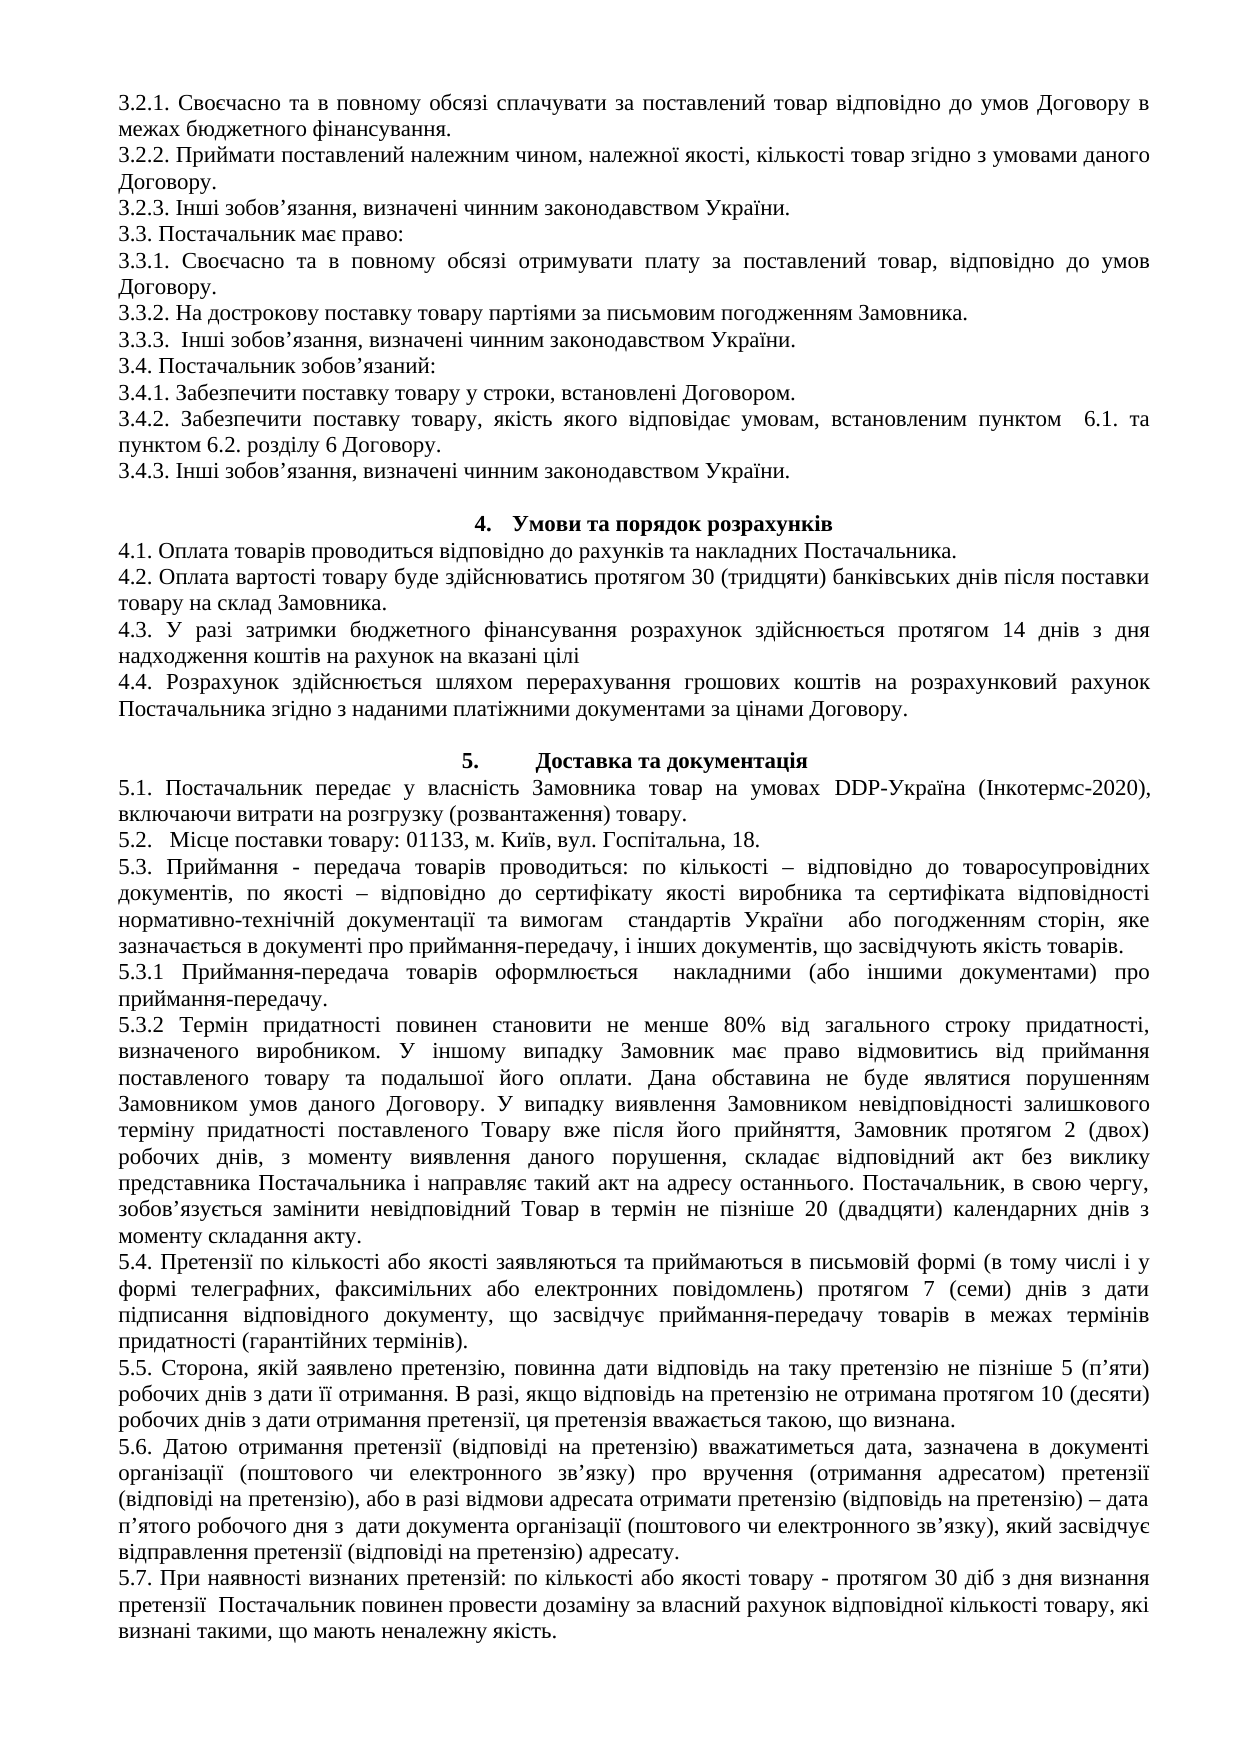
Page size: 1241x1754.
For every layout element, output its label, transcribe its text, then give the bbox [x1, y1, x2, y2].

text 4.3. У разі затримки бюджетного фінансування розрахунок здійснюється протягом 14 днів з дня надходження коштів на рахунок на вказані цілі [118, 616, 1152, 668]
text 3.3. Постачальник має право: [118, 220, 1152, 247]
text 3.4.2. Забезпечити поставку товару, якість якого відповідає умовам, встановленим пунктом 6.1. та пунктом 6.2. розділу 6 Договору. [118, 405, 1152, 458]
text 5.6. Датою отримання претензії (відповіді на претензію) вважатиметься дата, зазначена в документі організації (поштового чи електронного зв’язку) про вручення (отримання адресатом) претензії (відповіді на претензію), або в разі відмови адресата отримати претензію (відповідь на претензію) – дата п’ятого робочого дня з дати документа організації (поштового чи електронного зв’язку), який засвідчує відправлення претензії (відповіді на претензію) адресату. [118, 1433, 1152, 1564]
text 3.4. Постачальник зобов’язаний: [118, 352, 1152, 378]
text 5.5. Сторона, якій заявлено претензію, повинна дати відповідь на таку претензію не пізніше 5 (п’яти) робочих днів з дати її отримання. В разі, якщо відповідь на претензію не отримана протягом 10 (десяти) робочих днів з дати отримання претензії, ця претензія вважається такою, що визнана. [118, 1354, 1152, 1433]
text 5.4. Претензії по кількості або якості заявляються та приймаються в письмовій формі (в тому числі і у формі телеграфних, факсимільних або електронних повідомлень) протягом 7 (семи) днів з дати підписання відповідного документу, що засвідчує приймання-передачу товарів в межах термінів придатності (гарантійних термінів). [118, 1248, 1152, 1354]
text 5.3. Приймання - передача товарів проводиться: по кількості – відповідно до товаросупровідних документів, по якості – відповідно до сертифікату якості виробника та сертифіката відповідності нормативно-технічній документації та вимогам стандартів України або погодженням сторін, яке зазначається в документі про приймання-передачу, і інших документів, що засвідчують якість товарів. [118, 853, 1152, 958]
text 3.2.1. Своєчасно та в повному обсязі сплачувати за поставлений товар відповідно до умов Договору в межах бюджетного фінансування. [118, 89, 1152, 141]
text 3.2.3. Інші зобов’язання, визначені чинним законодавством України. [118, 194, 1152, 220]
text 3.4.1. Забезпечити поставку товару у строки, встановлені Договором. [118, 378, 1152, 405]
text 4.4. Розрахунок здійснюється шляхом перерахування грошових коштів на розрахунковий рахунок Постачальника згідно з наданими платіжними документами за цінами Договору. [118, 668, 1152, 721]
text 4.2. Оплата вартості товару буде здійснюватись протягом 30 (тридцяти) банківських днів після поставки товару на склад Замовника. [118, 563, 1152, 616]
text 3.3.2. На дострокову поставку товару партіями за письмовим погодженням Замовника. [118, 299, 1152, 326]
text 5.7. При наявності визнаних претензій: по кількості або якості товару - протягом 30 діб з дня визнання претензії Постачальник повинен провести дозаміну за власний рахунок відповідної кількості товару, які визнані такими, що мають неналежну якість. [118, 1564, 1152, 1643]
list Доставка та документація [118, 747, 1152, 774]
text 3.2.2. Приймати поставлений належним чином, належної якості, кількості товар згідно з умовами даного Договору. [118, 141, 1152, 194]
list Умови та порядок розрахунків [156, 510, 1152, 537]
text 5.2. Місце поставки товару: 01133, м. Київ, вул. Госпітальна, 18. [118, 827, 1152, 853]
text 5.3.2 Термін придатності повинен становити не менше 80% від загального строку придатності, визначеного виробником. У іншому випадку Замовник має право відмовитись від приймання поставленого товару та подальшої його оплати. Дана обставина не буде являтися порушенням Замовником умов даного Договору. У випадку виявлення Замовником невідповідності залишкового терміну придатності поставленого Товару вже після його прийняття, Замовник протягом 2 (двох) робочих днів, з моменту виявлення даного порушення, складає відповідний акт без виклику представника Постачальника і направляє такий акт на адресу останнього. Постачальник, в свою чергу, зобов’язується замінити невідповідний Товар в термін не пізніше 20 (двадцяти) календарних днів з моменту складання акту. [118, 1011, 1152, 1248]
text 4.1. Оплата товарів проводиться відповідно до рахунків та накладних Постачальника. [118, 537, 1152, 563]
text 3.4.3. Інші зобов’язання, визначені чинним законодавством України. [118, 458, 1152, 484]
text 3.3.3. Інші зобов’язання, визначені чинним законодавством України. [118, 326, 1152, 352]
text 5.1. Постачальник передає у власність Замовника товар на умовах DDP-Україна (Інкотермс-2020), включаючи витрати на розгрузку (розвантаження) товару. [118, 774, 1152, 827]
text 5.3.1 Приймання-передача товарів оформлюється накладними (або іншими документами) про приймання-передачу. [118, 958, 1152, 1011]
text 3.3.1. Своєчасно та в повному обсязі отримувати плату за поставлений товар, відповідно до умов Договору. [118, 247, 1152, 299]
